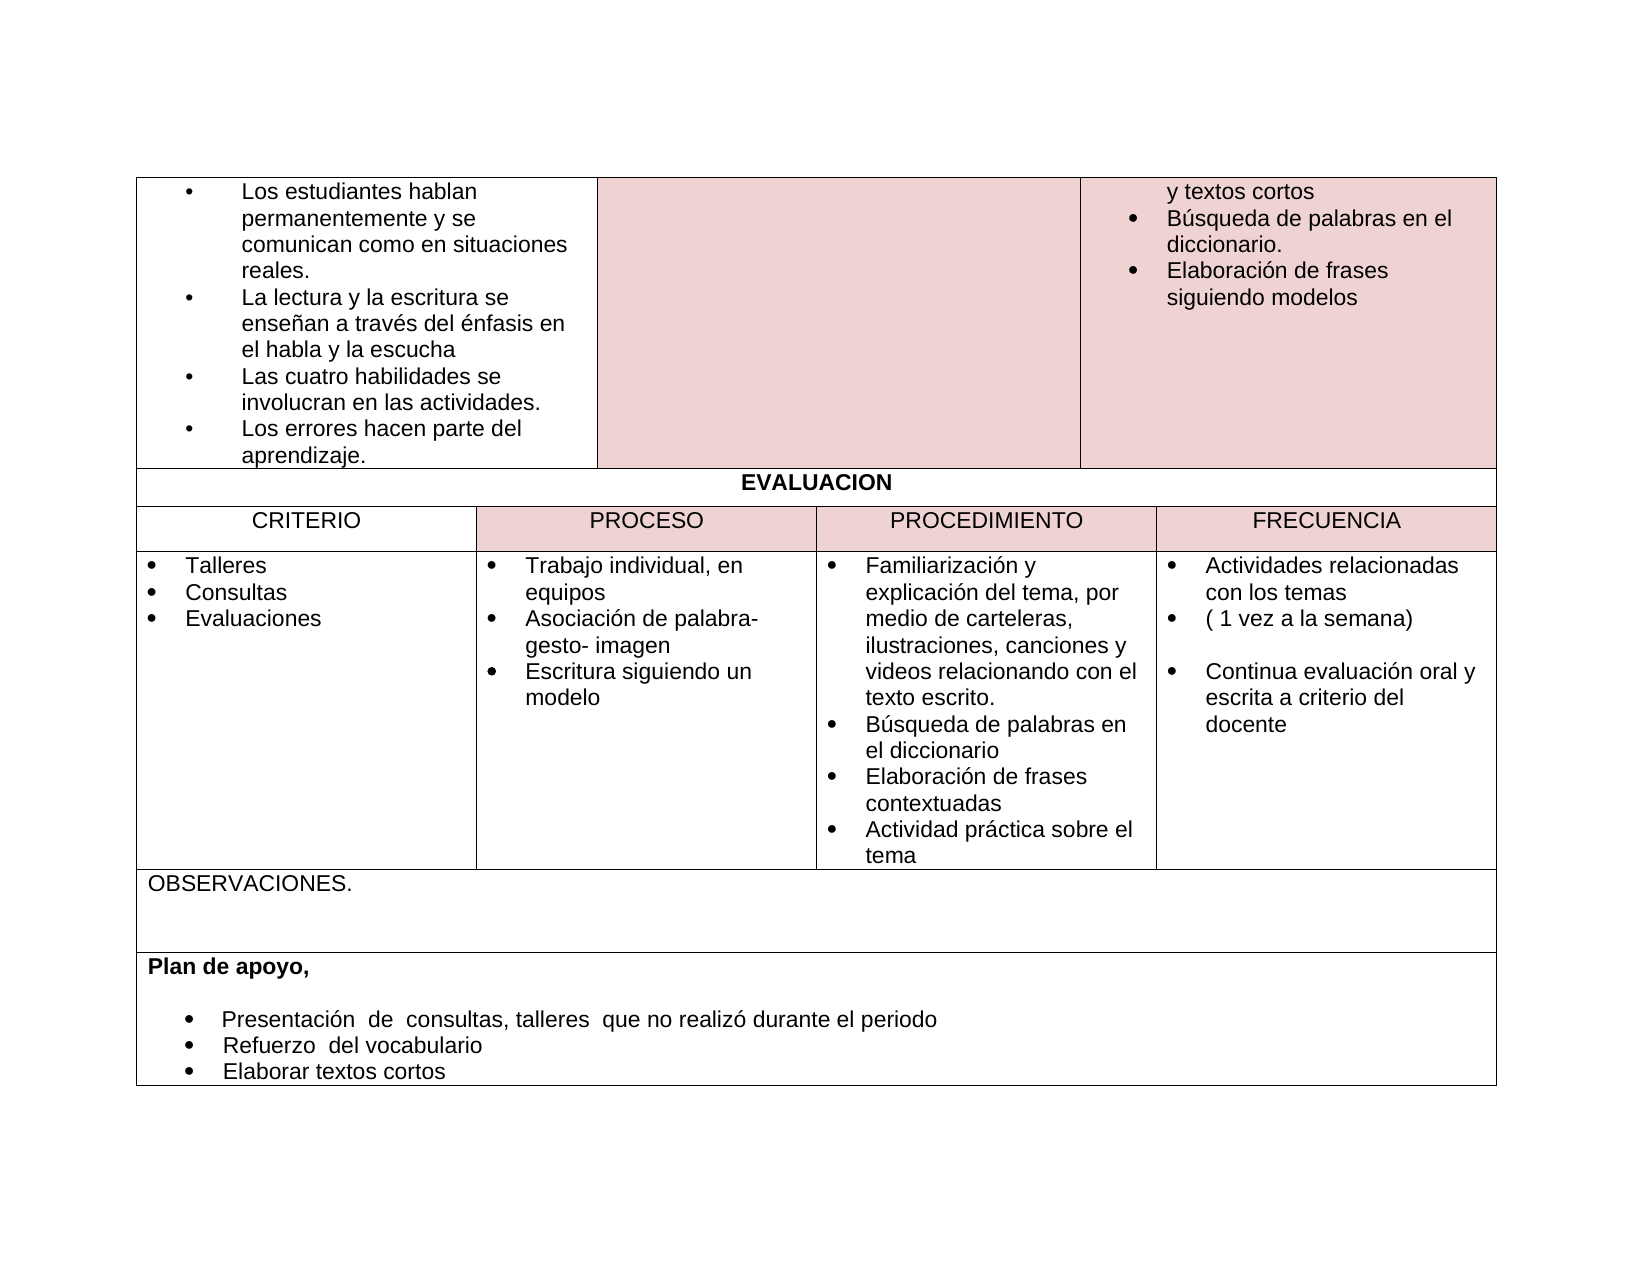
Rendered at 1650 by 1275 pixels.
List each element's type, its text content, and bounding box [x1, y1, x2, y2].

table_cell EVALUACION [137, 469, 1496, 506]
table_cell Talleres Consultas Evaluaciones [137, 552, 476, 869]
table_cell Trabajo individual, en equipos Asociación de palabra- gesto- imagen Escritura siguiendo un modelo [477, 552, 816, 869]
table_cell PROCESO [477, 507, 816, 551]
table_cell OBSERVACIONES. [137, 870, 1496, 952]
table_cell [598, 178, 1080, 468]
table_cell Actividades relacionadas con los temas ( 1 vez a la semana) Continua evaluación oral y escrita a criterio del docente [1157, 552, 1496, 869]
table_cell FRECUENCIA [1157, 507, 1496, 551]
table_cell CRITERIO [137, 507, 476, 551]
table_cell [137, 178, 597, 468]
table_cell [137, 953, 1496, 1085]
table_cell PROCEDIMIENTO [817, 507, 1156, 551]
table_cell Familiarización y explicación del tema, por medio de carteleras, ilustraciones, canciones y videos relacionando con el texto escrito. Búsqueda de palabras en el diccionario Elaboración de frases contextuadas Actividad práctica sobre el tema [817, 552, 1156, 869]
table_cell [1081, 178, 1496, 468]
